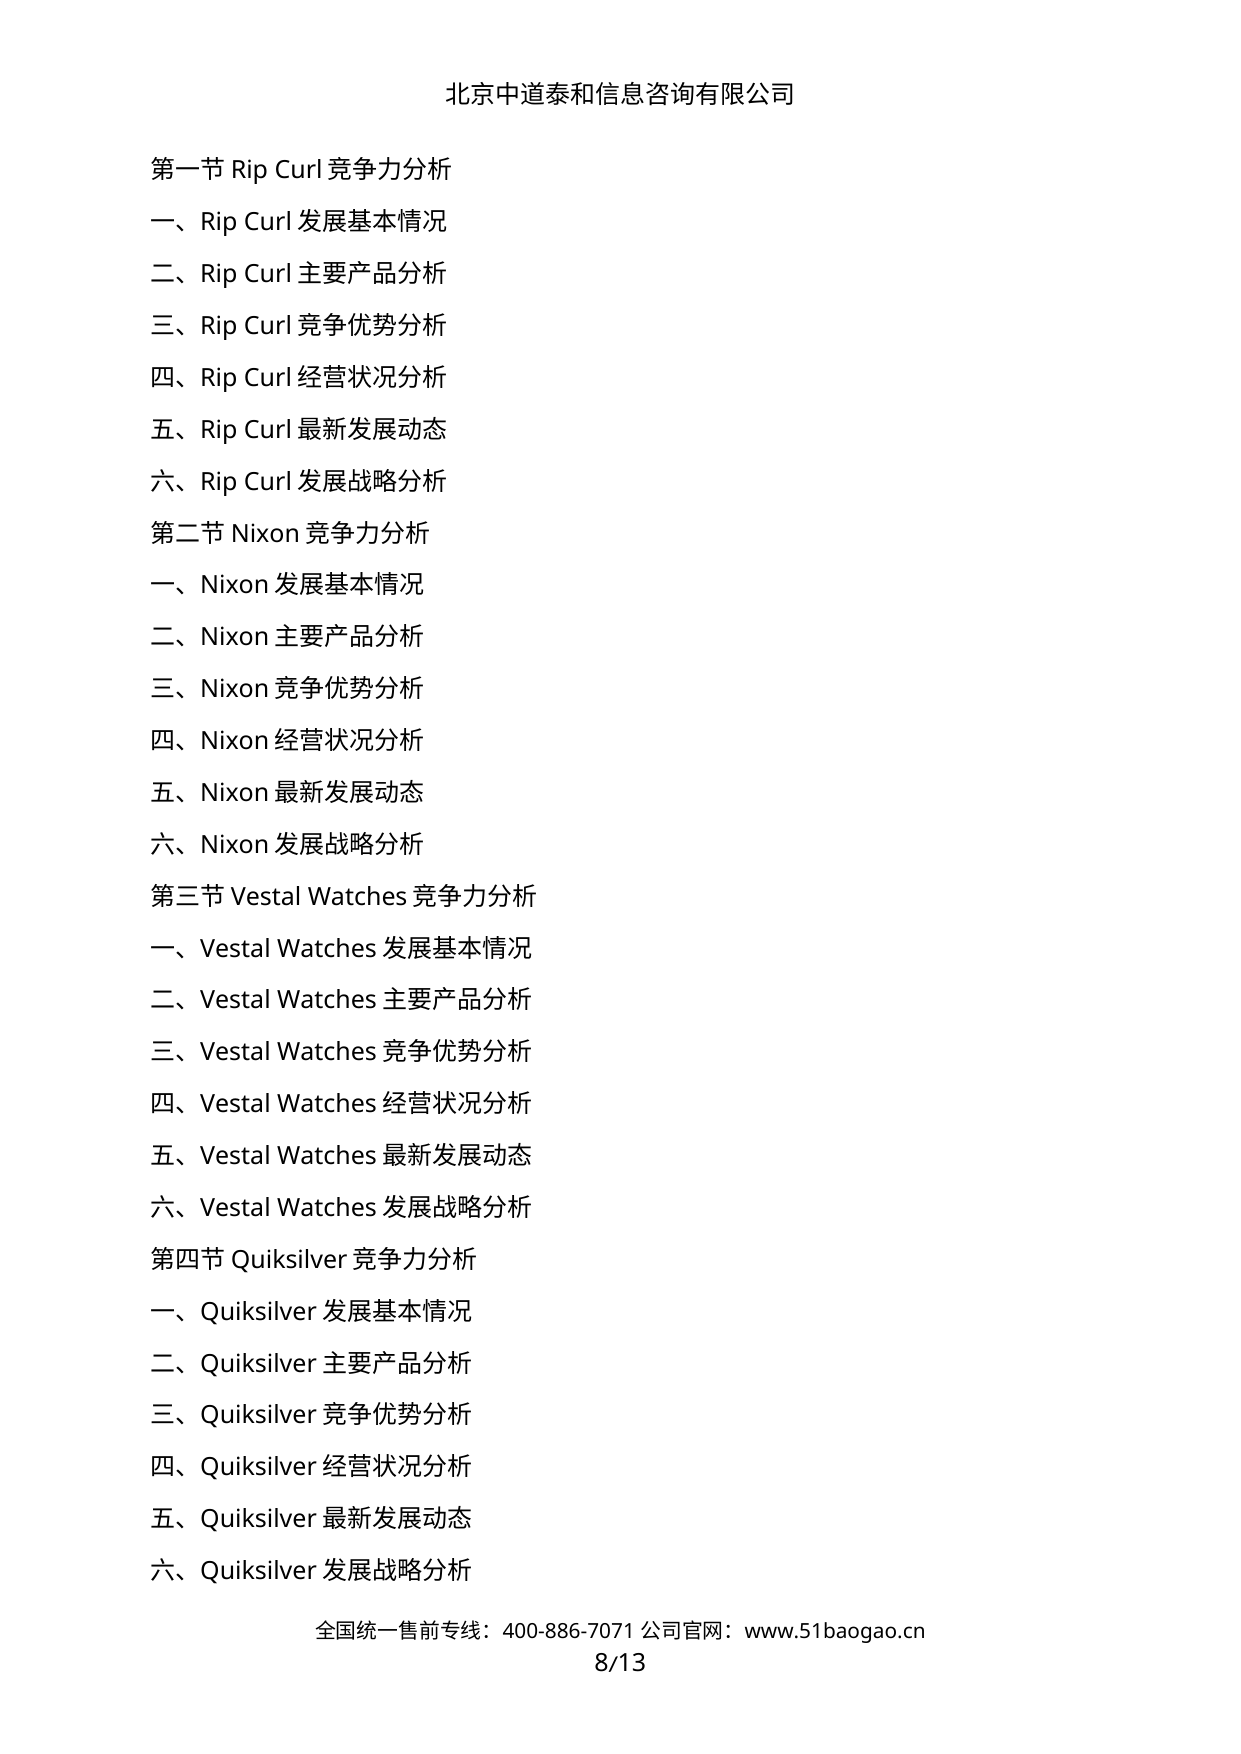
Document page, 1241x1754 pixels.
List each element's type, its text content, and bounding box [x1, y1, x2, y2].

text 第三节 Vestal Watches竞争力分析 [150, 876, 1090, 912]
text 五、Nixon最新发展动态 [150, 772, 1090, 809]
text 四、Nixon经营状况分析 [150, 721, 1090, 757]
text 五、Quiksilver最新发展动态 [150, 1499, 1090, 1535]
text 一、Nixon发展基本情况 [150, 565, 1090, 601]
text 一、Vestal Watches发展基本情况 [150, 928, 1090, 964]
text 三、Quiksilver竞争优势分析 [150, 1395, 1090, 1431]
text 第二节 Nixon竞争力分析 [150, 513, 1090, 549]
text 一、Rip Curl发展基本情况 [150, 202, 1090, 238]
text 三、Vestal Watches竞争优势分析 [150, 1032, 1090, 1068]
text 三、Rip Curl竞争优势分析 [150, 306, 1090, 342]
text 第一节 Rip Curl竞争力分析 [150, 150, 1090, 186]
text 二、Rip Curl主要产品分析 [150, 254, 1090, 290]
text 六、Quiksilver发展战略分析 [150, 1551, 1090, 1587]
text 六、Rip Curl发展战略分析 [150, 461, 1090, 497]
text 二、Quiksilver主要产品分析 [150, 1343, 1090, 1379]
text 一、Quiksilver发展基本情况 [150, 1291, 1090, 1327]
text 六、Nixon发展战略分析 [150, 824, 1090, 861]
text 四、Quiksilver经营状况分析 [150, 1447, 1090, 1483]
text 二、Vestal Watches主要产品分析 [150, 980, 1090, 1016]
text 三、Nixon竞争优势分析 [150, 669, 1090, 705]
text 四、Rip Curl经营状况分析 [150, 357, 1090, 394]
text 五、Vestal Watches最新发展动态 [150, 1136, 1090, 1172]
text 第四节 Quiksilver竞争力分析 [150, 1239, 1090, 1276]
text 四、Vestal Watches经营状况分析 [150, 1084, 1090, 1120]
text 二、Nixon主要产品分析 [150, 617, 1090, 653]
text 五、Rip Curl最新发展动态 [150, 409, 1090, 446]
text 六、Vestal Watches发展战略分析 [150, 1187, 1090, 1224]
